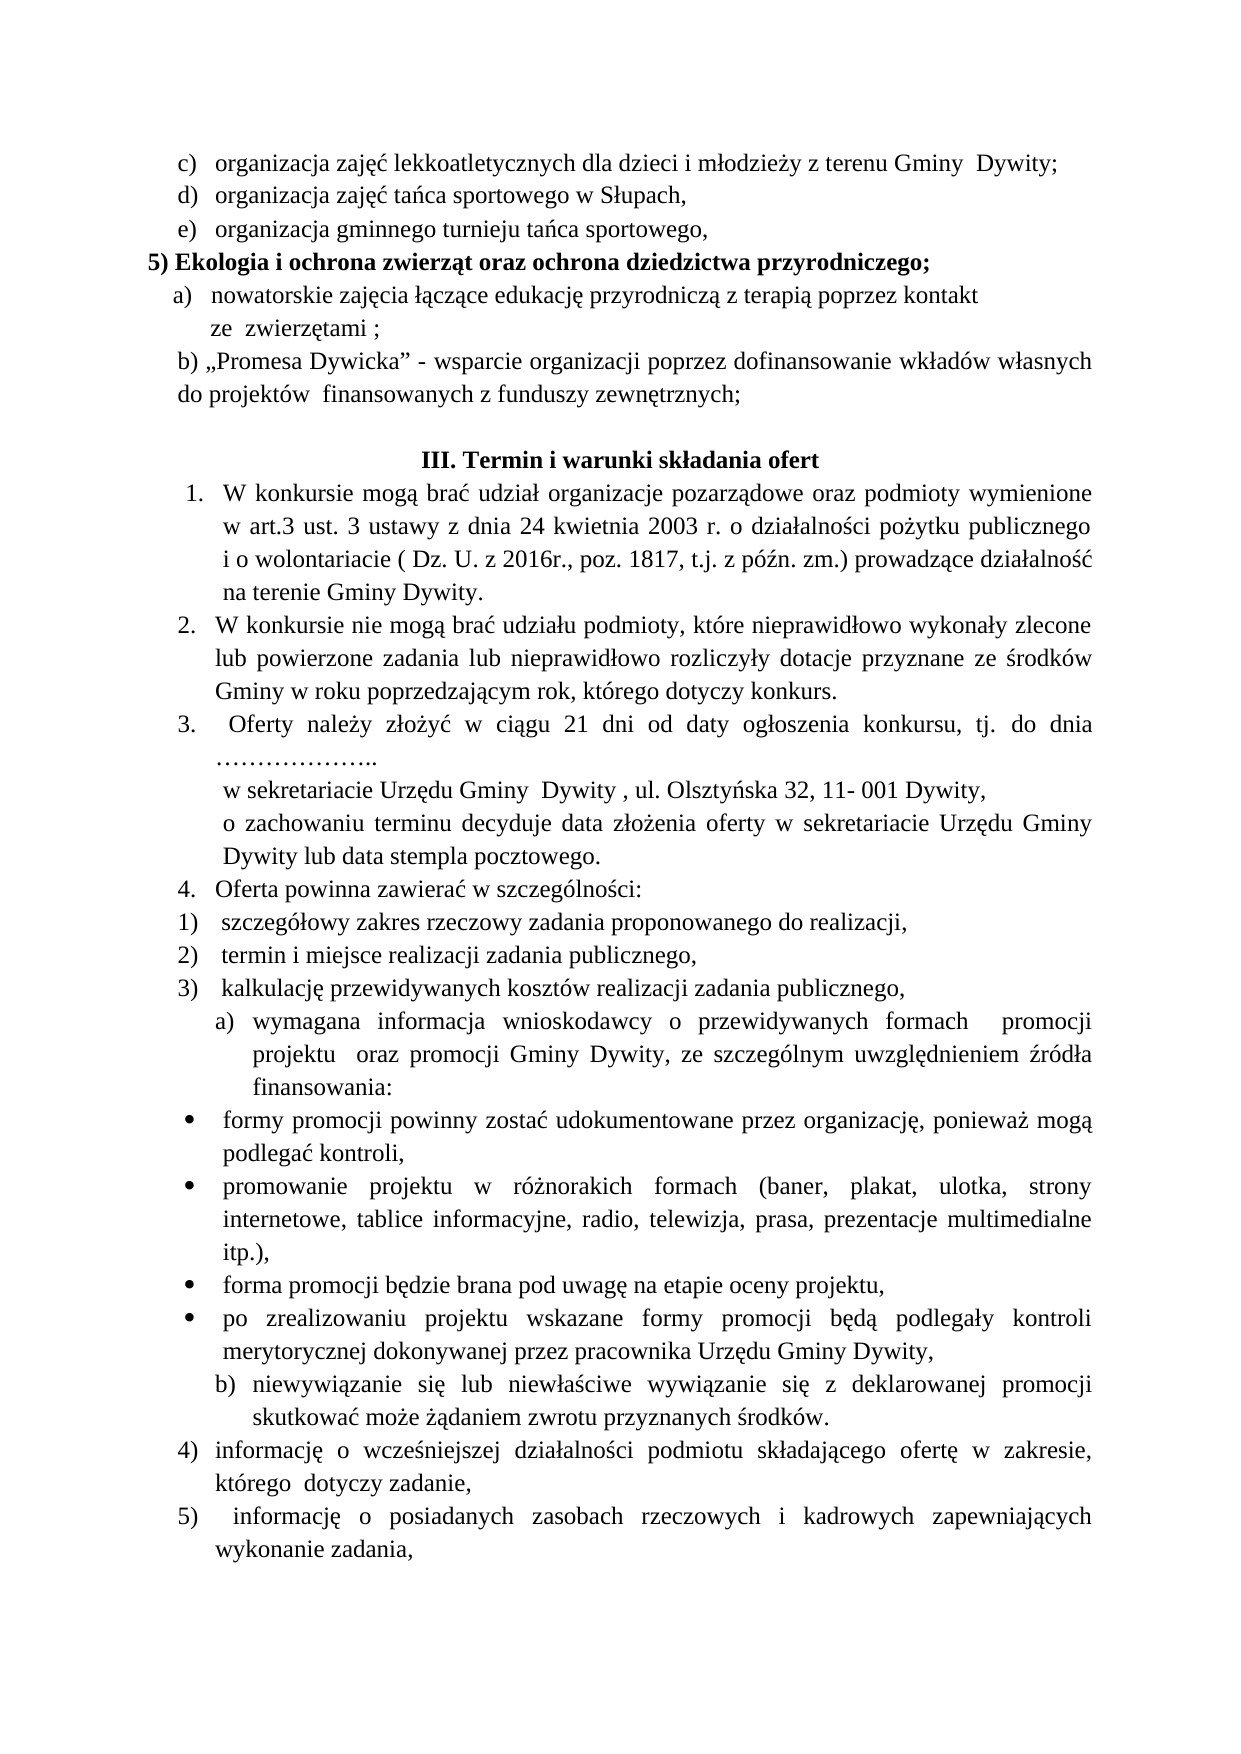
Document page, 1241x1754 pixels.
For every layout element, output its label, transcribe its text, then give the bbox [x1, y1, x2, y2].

list formy promocji powinny zostać udokumentowane przez organizację, ponieważ mogą podlegać kontroli, [185, 1105, 1093, 1167]
list informację o posiadanych zasobach rzeczowych i kadrowych zapewniających wykonanie zadania, [177, 1501, 1093, 1563]
list szczegółowy zakres rzeczowy zadania proponowanego do realizacji, [177, 907, 1093, 936]
list organizacja zajęć tańca sportowego w Słupach, [177, 181, 1093, 209]
text b) „Promesa Dywicka” - wsparcie organizacji poprzez dofinansowanie wkładów własnych do projektów finansowanych z funduszy zewnętrznych; [177, 346, 1093, 407]
list W konkursie mogą brać udział organizacje pozarządowe oraz podmioty wymienione w art.3 ust. 3 ustawy z dnia 24 kwietnia 2003 r. o działalności pożytku publicznego i o wolontariacie ( Dz. U. z 2016r., poz. 1817, t.j. z późn. zm.) prowadzące działalność na terenie Gminy Dywity. [185, 478, 1093, 606]
list organizacja gminnego turnieju tańca sportowego, [177, 214, 1093, 242]
list promowanie projektu w różnorakich formach (baner, plakat, ulotka, strony internetowe, tablice informacyjne, radio, telewizja, prasa, prezentacje multimedialne itp.), [185, 1171, 1093, 1266]
list wymagana informacja wnioskodawcy o przewidywanych formach promocji projektu oraz promocji Gminy Dywity, ze szczególnym uwzględnieniem źródła finansowania: [215, 1006, 1093, 1101]
text III. Termin i warunki składania ofert [148, 445, 1093, 473]
list termin i miejsce realizacji zadania publicznego, [177, 940, 1093, 969]
text w sekretariacie Urzędu Gminy Dywity , ul. Olsztyńska 32, 11- 001 Dywity, [223, 775, 1093, 804]
text a) nowatorskie zajęcia łączące edukację przyrodniczą z terapią poprzez kontakt [110, 280, 1093, 308]
list kalkulację przewidywanych kosztów realizacji zadania publicznego, [177, 973, 1093, 1002]
list W konkursie nie mogą brać udziału podmioty, które nieprawidłowo wykonały zlecone lub powierzone zadania lub nieprawidłowo rozliczyły dotacje przyznane ze środków Gminy w roku poprzedzającym rok, którego dotyczy konkurs. [177, 610, 1093, 705]
list niewywiązanie się lub niewłaściwe wywiązanie się z deklarowanej promocji skutkować może żądaniem zwrotu przyznanych środków. [215, 1369, 1093, 1431]
list Oferta powinna zawierać w szczególności: [177, 874, 1093, 903]
text ze zwierzętami ; [110, 313, 1093, 341]
list po zrealizowaniu projektu wskazane formy promocji będą podlegały kontroli merytorycznej dokonywanej przez pracownika Urzędu Gminy Dywity, [185, 1303, 1093, 1365]
list organizacja zajęć lekkoatletycznych dla dzieci i młodzieży z terenu Gminy Dywity; [177, 148, 1093, 176]
text o zachowaniu terminu decyduje data złożenia oferty w sekretariacie Urzędu Gminy Dywity lub data stempla pocztowego. [223, 808, 1093, 870]
text 5) Ekologia i ochrona zwierząt oraz ochrona dziedzictwa przyrodniczego; [148, 247, 1093, 275]
list Oferty należy złożyć w ciągu 21 dni od daty ogłoszenia konkursu, tj. do dnia ……………….. [177, 709, 1093, 771]
list informację o wcześniejszej działalności podmiotu składającego ofertę w zakresie, którego dotyczy zadanie, [177, 1435, 1093, 1497]
list forma promocji będzie brana pod uwagę na etapie oceny projektu, [185, 1270, 1093, 1299]
